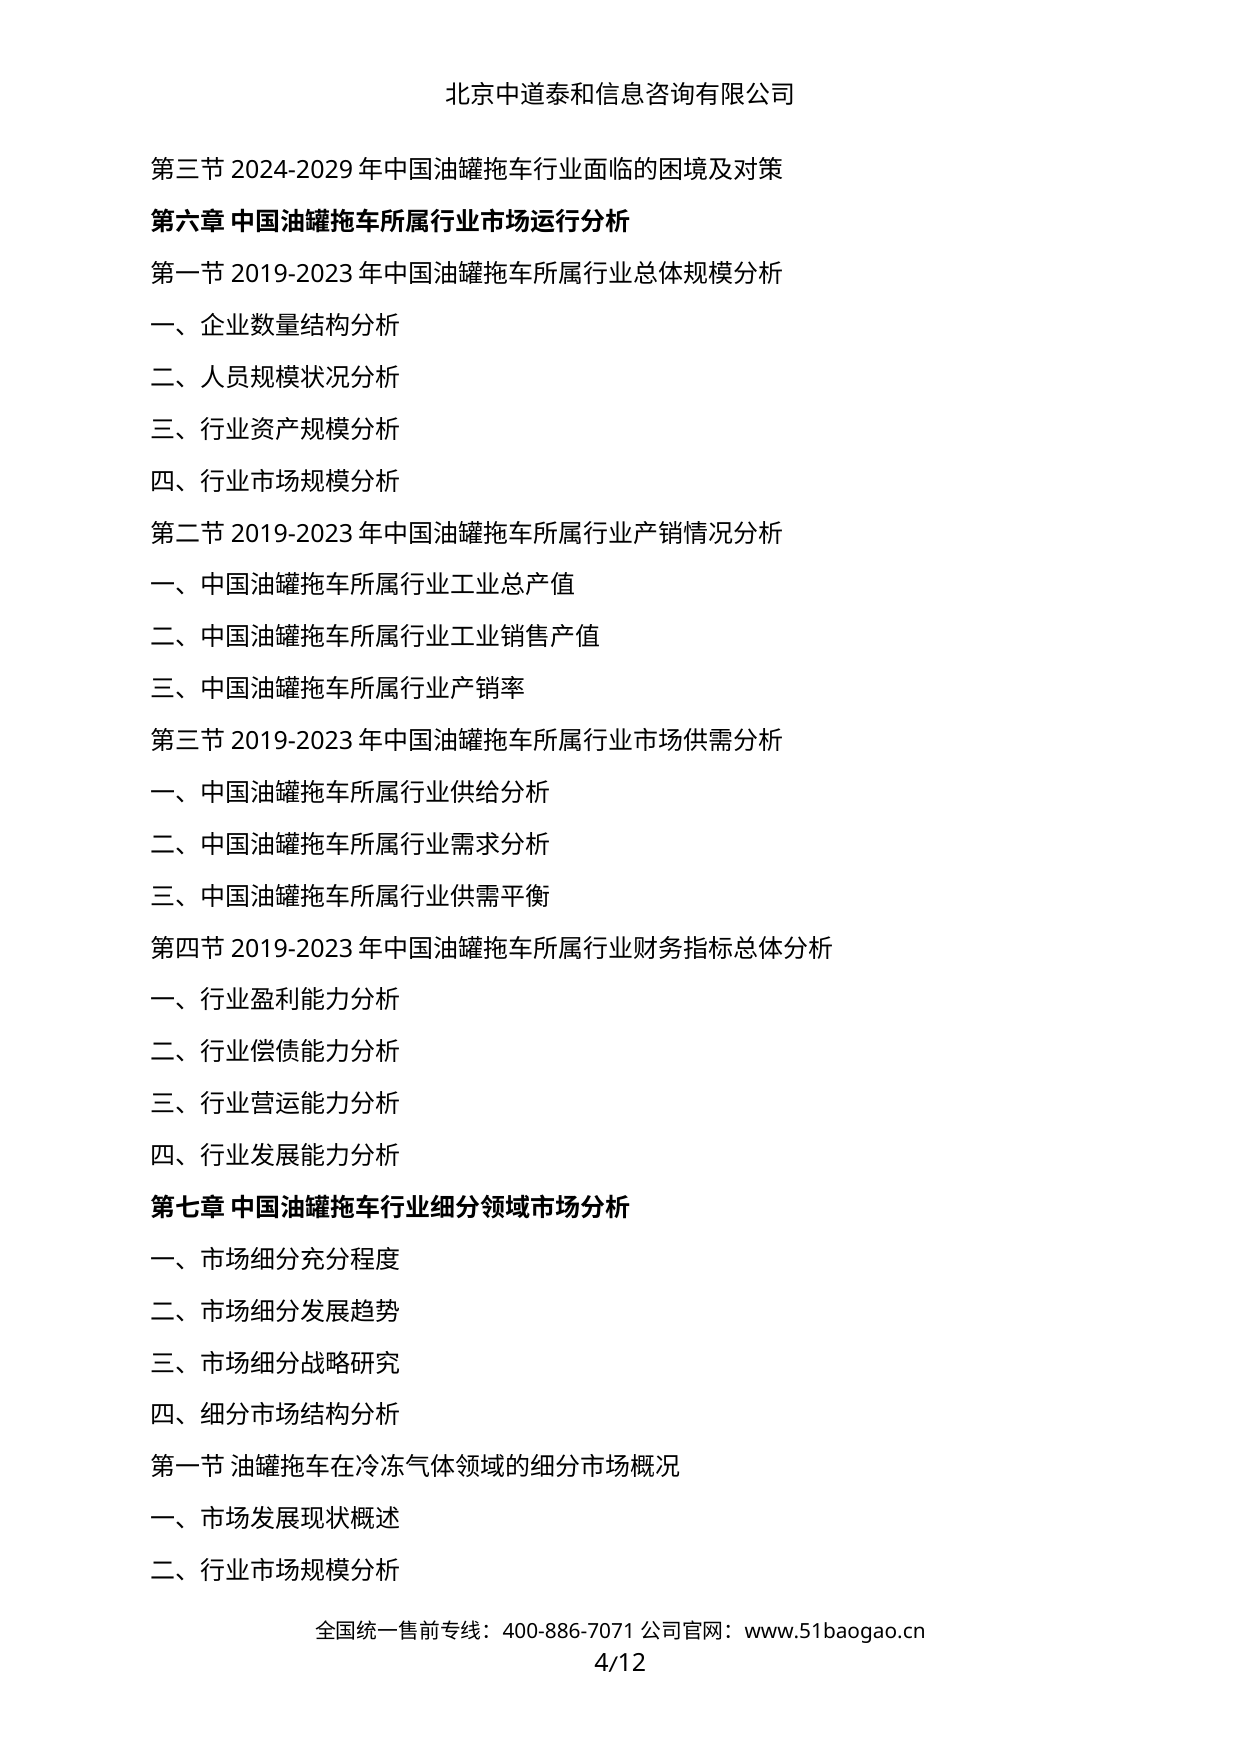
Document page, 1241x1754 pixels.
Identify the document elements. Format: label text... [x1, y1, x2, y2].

text 第三节 2024-2029年中国油罐拖车行业面临的困境及对策 [150, 150, 1090, 186]
text 二、市场细分发展趋势 [150, 1291, 1090, 1327]
text 三、中国油罐拖车所属行业产销率 [150, 669, 1090, 705]
text 第七章 中国油罐拖车行业细分领域市场分析 [150, 1187, 1090, 1224]
text 四、行业市场规模分析 [150, 461, 1090, 497]
text 第六章 中国油罐拖车所属行业市场运行分析 [150, 202, 1090, 238]
text 一、中国油罐拖车所属行业工业总产值 [150, 565, 1090, 601]
text 一、市场细分充分程度 [150, 1239, 1090, 1276]
text 第四节 2019-2023年中国油罐拖车所属行业财务指标总体分析 [150, 928, 1090, 964]
text 三、市场细分战略研究 [150, 1343, 1090, 1379]
text 二、中国油罐拖车所属行业需求分析 [150, 824, 1090, 861]
text 四、细分市场结构分析 [150, 1395, 1090, 1431]
text 三、行业资产规模分析 [150, 409, 1090, 446]
text 第三节 2019-2023年中国油罐拖车所属行业市场供需分析 [150, 721, 1090, 757]
text 三、中国油罐拖车所属行业供需平衡 [150, 876, 1090, 912]
text 三、行业营运能力分析 [150, 1084, 1090, 1120]
text 一、行业盈利能力分析 [150, 980, 1090, 1016]
text 二、人员规模状况分析 [150, 357, 1090, 394]
text 二、中国油罐拖车所属行业工业销售产值 [150, 617, 1090, 653]
text 第二节 2019-2023年中国油罐拖车所属行业产销情况分析 [150, 513, 1090, 549]
text 四、行业发展能力分析 [150, 1136, 1090, 1172]
text 二、行业市场规模分析 [150, 1551, 1090, 1587]
text 二、行业偿债能力分析 [150, 1032, 1090, 1068]
text 第一节 油罐拖车在冷冻气体领域的细分市场概况 [150, 1447, 1090, 1483]
text 第一节 2019-2023年中国油罐拖车所属行业总体规模分析 [150, 254, 1090, 290]
text 一、市场发展现状概述 [150, 1499, 1090, 1535]
text 一、中国油罐拖车所属行业供给分析 [150, 772, 1090, 809]
text 一、企业数量结构分析 [150, 306, 1090, 342]
